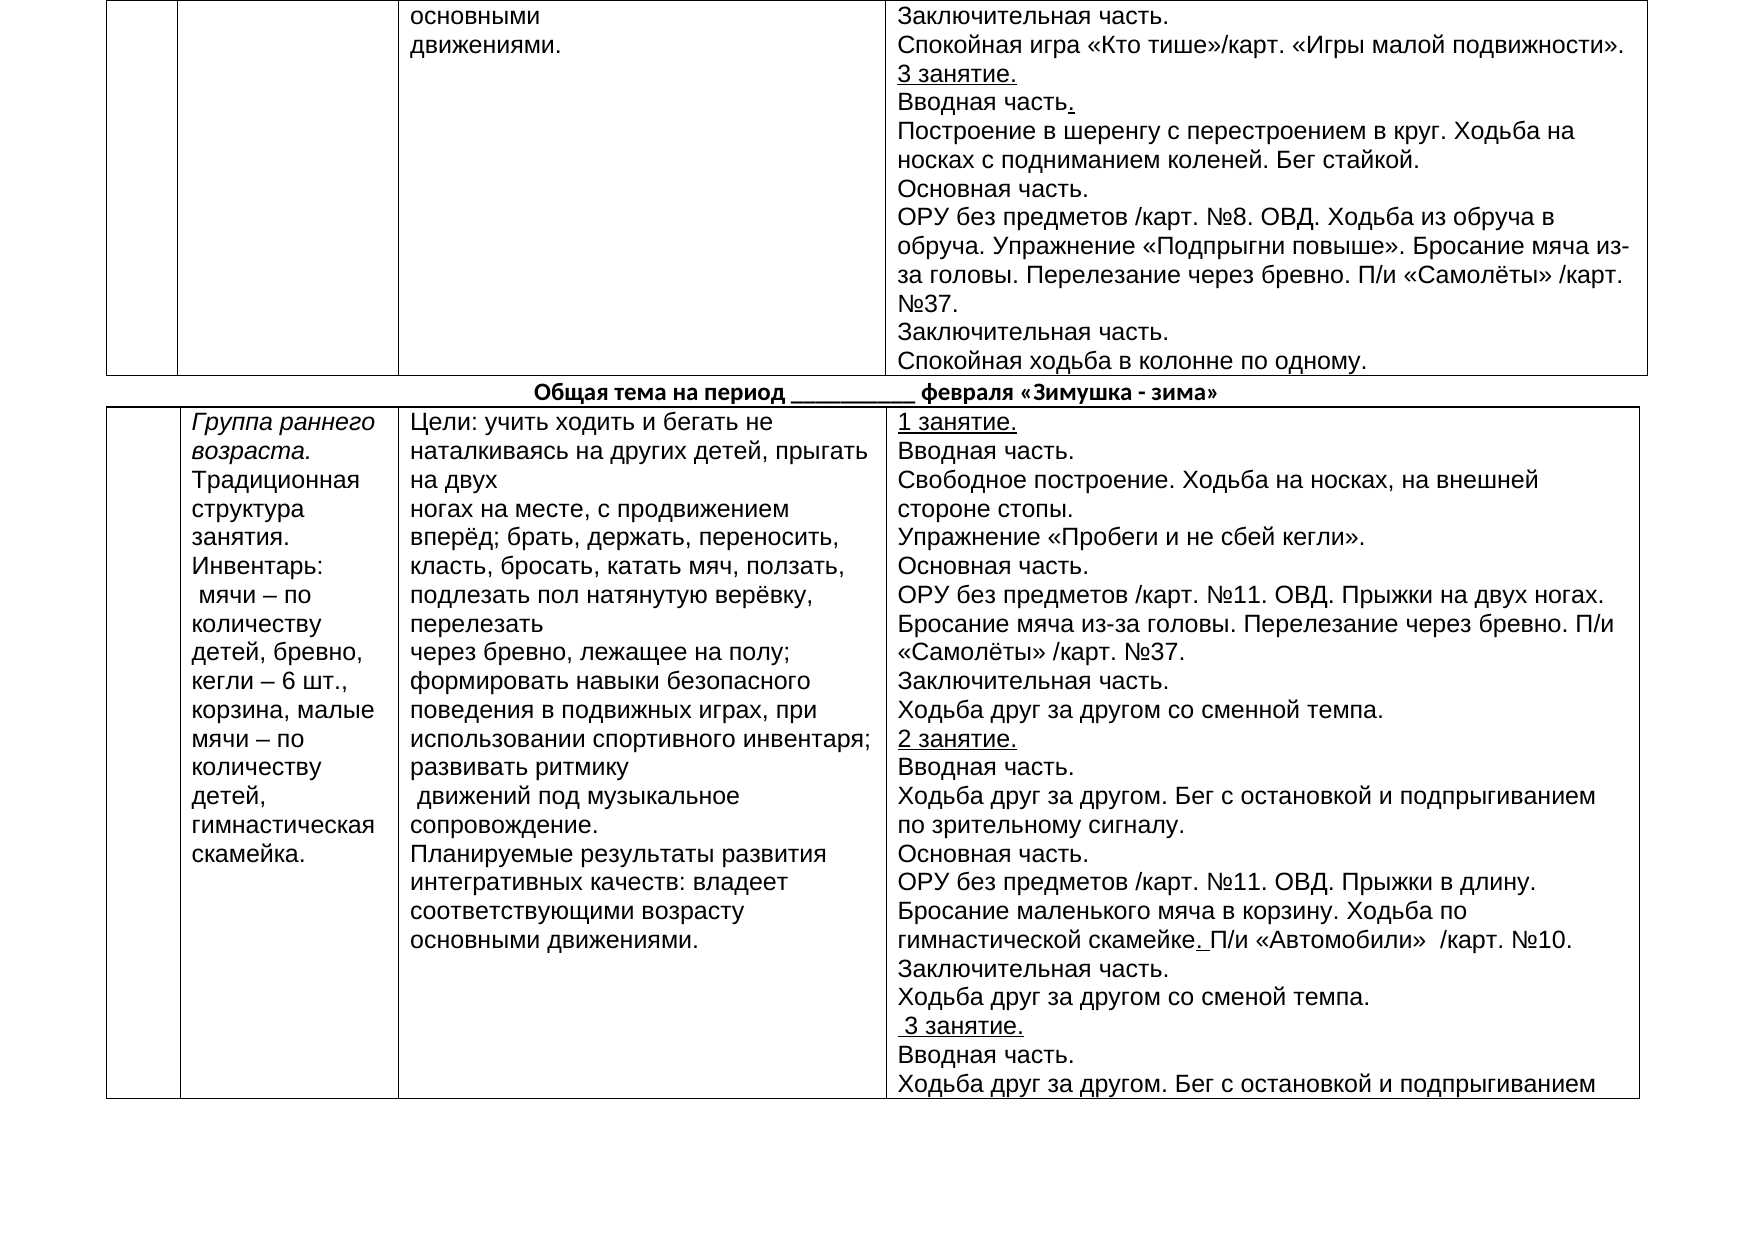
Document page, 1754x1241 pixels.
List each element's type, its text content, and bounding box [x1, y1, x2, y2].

table_header [178, 1, 398, 375]
table_header 1 занятие. Вводная часть. Свободное построение. Ходьба на носках, на внешней стороне стопы. Упражнение «Пробеги и не сбей кегли». Основная часть. ОРУ без предметов /карт. №11. ОВД. Прыжки на двух ногах. Бросание мяча из-за головы. Перелезание через бревно. П/и «Самолёты» /карт. №37. Заключительная часть. Ходьба друг за другом со сменной темпа. 2 занятие. Вводная часть. Ходьба друг за другом. Бег с остановкой и подпрыгиванием по зрительному сигналу. Основная часть. ОРУ без предметов /карт. №11. ОВД. Прыжки в длину. Бросание маленького мяча в корзину. Ходьба по гимнастической скамейке. П/и «Автомобили» /карт. №10. Заключительная часть. Ходьба друг за другом со сменой темпа. 3 занятие. Вводная часть. Ходьба друг за другом. Бег с остановкой и подпрыгиванием [887, 408, 1639, 1097]
table_header Заключительная часть. Спокойная игра «Кто тише»/карт. «Игры малой подвижности». 3 занятие. Вводная часть. Построение в шеренгу с перестроением в круг. Ходьба на носках с подниманием коленей. Бег стайкой. Основная часть. ОРУ без предметов /карт. №8. ОВД. Ходьба из обруча в обруча. Упражнение «Подпрыгни повыше». Бросание мяча из-за головы. Перелезание через бревно. П/и «Самолёты» /карт. №37. Заключительная часть. Спокойная ходьба в колонне по одному. [886, 1, 1647, 375]
table_header основными движениями. [399, 1, 885, 375]
table_header [107, 1, 177, 375]
table_header [107, 408, 180, 1097]
table_header Цели: учить ходить и бегать не наталкиваясь на других детей, прыгать на двух ногах на месте, с продвижением вперёд; брать, держать, переносить, класть, бросать, катать мяч, ползать, подлезать пол натянутую верёвку, перелезать через бревно, лежащее на полу; формировать навыки безопасного поведения в подвижных играх, при использовании спортивного инвентаря; развивать ритмику движений под музыкальное сопровождение. Планируемые результаты развития интегративных качеств: владеет соответствующими возрасту основными движениями. [399, 408, 886, 1097]
text Общая тема на период __________ февраля «Зимушка - зима» [118, 376, 1636, 406]
table_header Группа раннего возраста. Традиционная структура занятия. Инвентарь: мячи – по количеству детей, бревно, кегли – 6 шт., корзина, малые мячи – по количеству детей, гимнастическая скамейка. [181, 408, 398, 1097]
